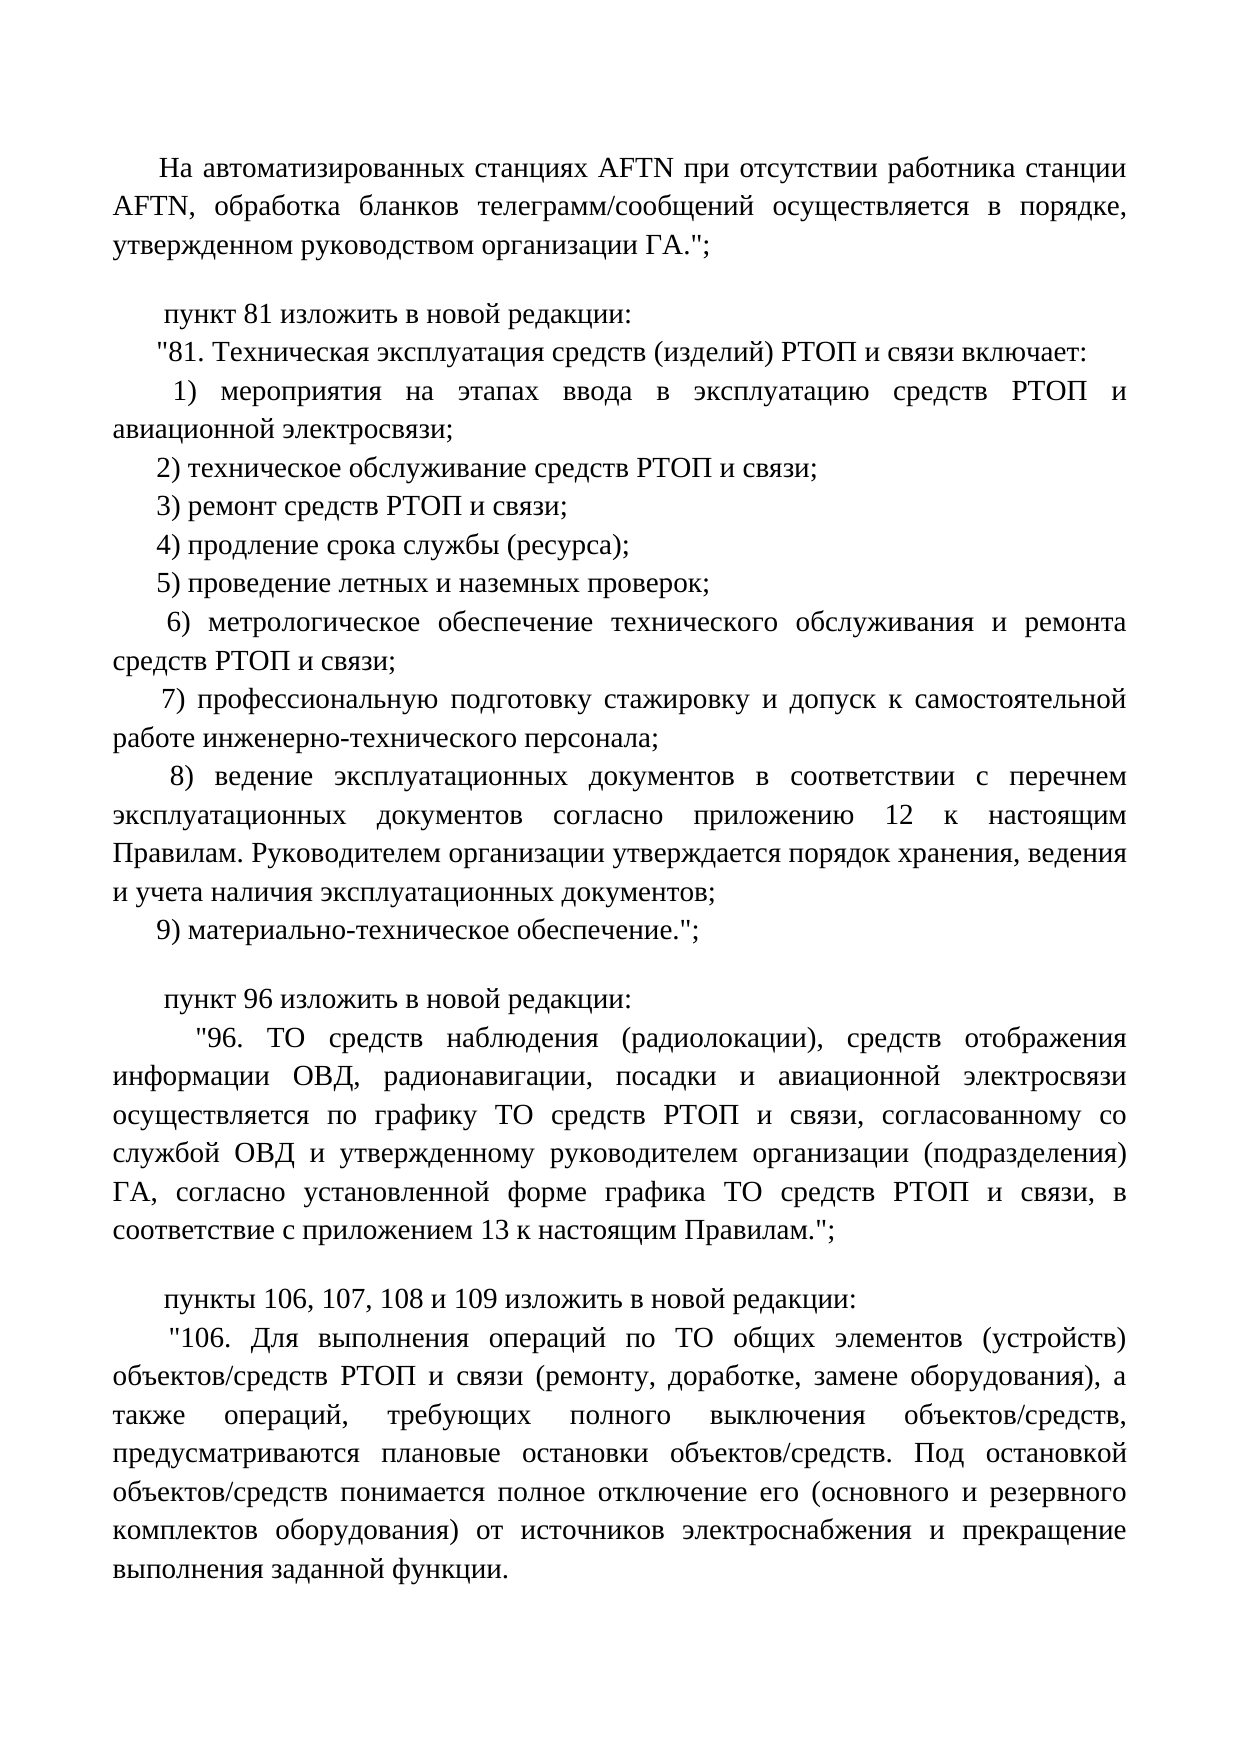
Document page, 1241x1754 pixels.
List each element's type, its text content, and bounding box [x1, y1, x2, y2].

text 1) мероприятия на этапах ввода в эксплуатацию средств РТОП и авиационной электросвязи; [112, 373, 1128, 445]
text 7) профессиональную подготовку стажировку и допуск к самостоятельной работе инженерно-технического персонала; [112, 681, 1128, 753]
text На автоматизированных станциях AFTN при отсутствии работника станции AFTN, обработка бланков телеграмм/сообщений осуществляется в порядке, утвержденном руководством организации ГА."; [112, 150, 1128, 261]
text "106. Для выполнения операций по ТО общих элементов (устройств) объектов/средств РТОП и связи (ремонту, доработке, замене оборудования), а также операций, требующих полного выключения объектов/средств, предусматриваются плановые остановки объектов/средств. Под остановкой объектов/средств понимается полное отключение его (основного и резервного комплектов оборудования) от источников электроснабжения и прекращение выполнения заданной функции. [112, 1320, 1128, 1584]
text пункт 96 изложить в новой редакции: [112, 981, 1128, 1015]
text 8) ведение эксплуатационных документов в соответствии с перечнем эксплуатационных документов согласно приложению 12 к настоящим Правилам. Руководителем организации утверждается порядок хранения, ведения и учета наличия эксплуатационных документов; [112, 758, 1128, 907]
text 4) продление срока службы (ресурса); [112, 527, 1128, 561]
text 6) метрологическое обеспечение технического обслуживания и ремонта средств РТОП и связи; [112, 604, 1128, 676]
text "81. Техническая эксплуатация средств (изделий) РТОП и связи включает: [112, 334, 1128, 368]
text 9) материально-техническое обеспечение."; [112, 912, 1128, 946]
text 3) ремонт средств РТОП и связи; [112, 488, 1128, 522]
text 5) проведение летных и наземных проверок; [112, 566, 1128, 599]
text "96. ТО средств наблюдения (радиолокации), средств отображения информации ОВД, радионавигации, посадки и авиационной электросвязи осуществляется по графику ТО средств РТОП и связи, согласованному со службой ОВД и утвержденному руководителем организации (подразделения) ГА, согласно установленной форме графика ТО средств РТОП и связи, в соответствие с приложением 13 к настоящим Правилам."; [112, 1020, 1128, 1246]
text 2) техническое обслуживание средств РТОП и связи; [112, 450, 1128, 483]
text пункт 81 изложить в новой редакции: [112, 296, 1128, 329]
text пункты 106, 107, 108 и 109 изложить в новой редакции: [112, 1281, 1128, 1315]
